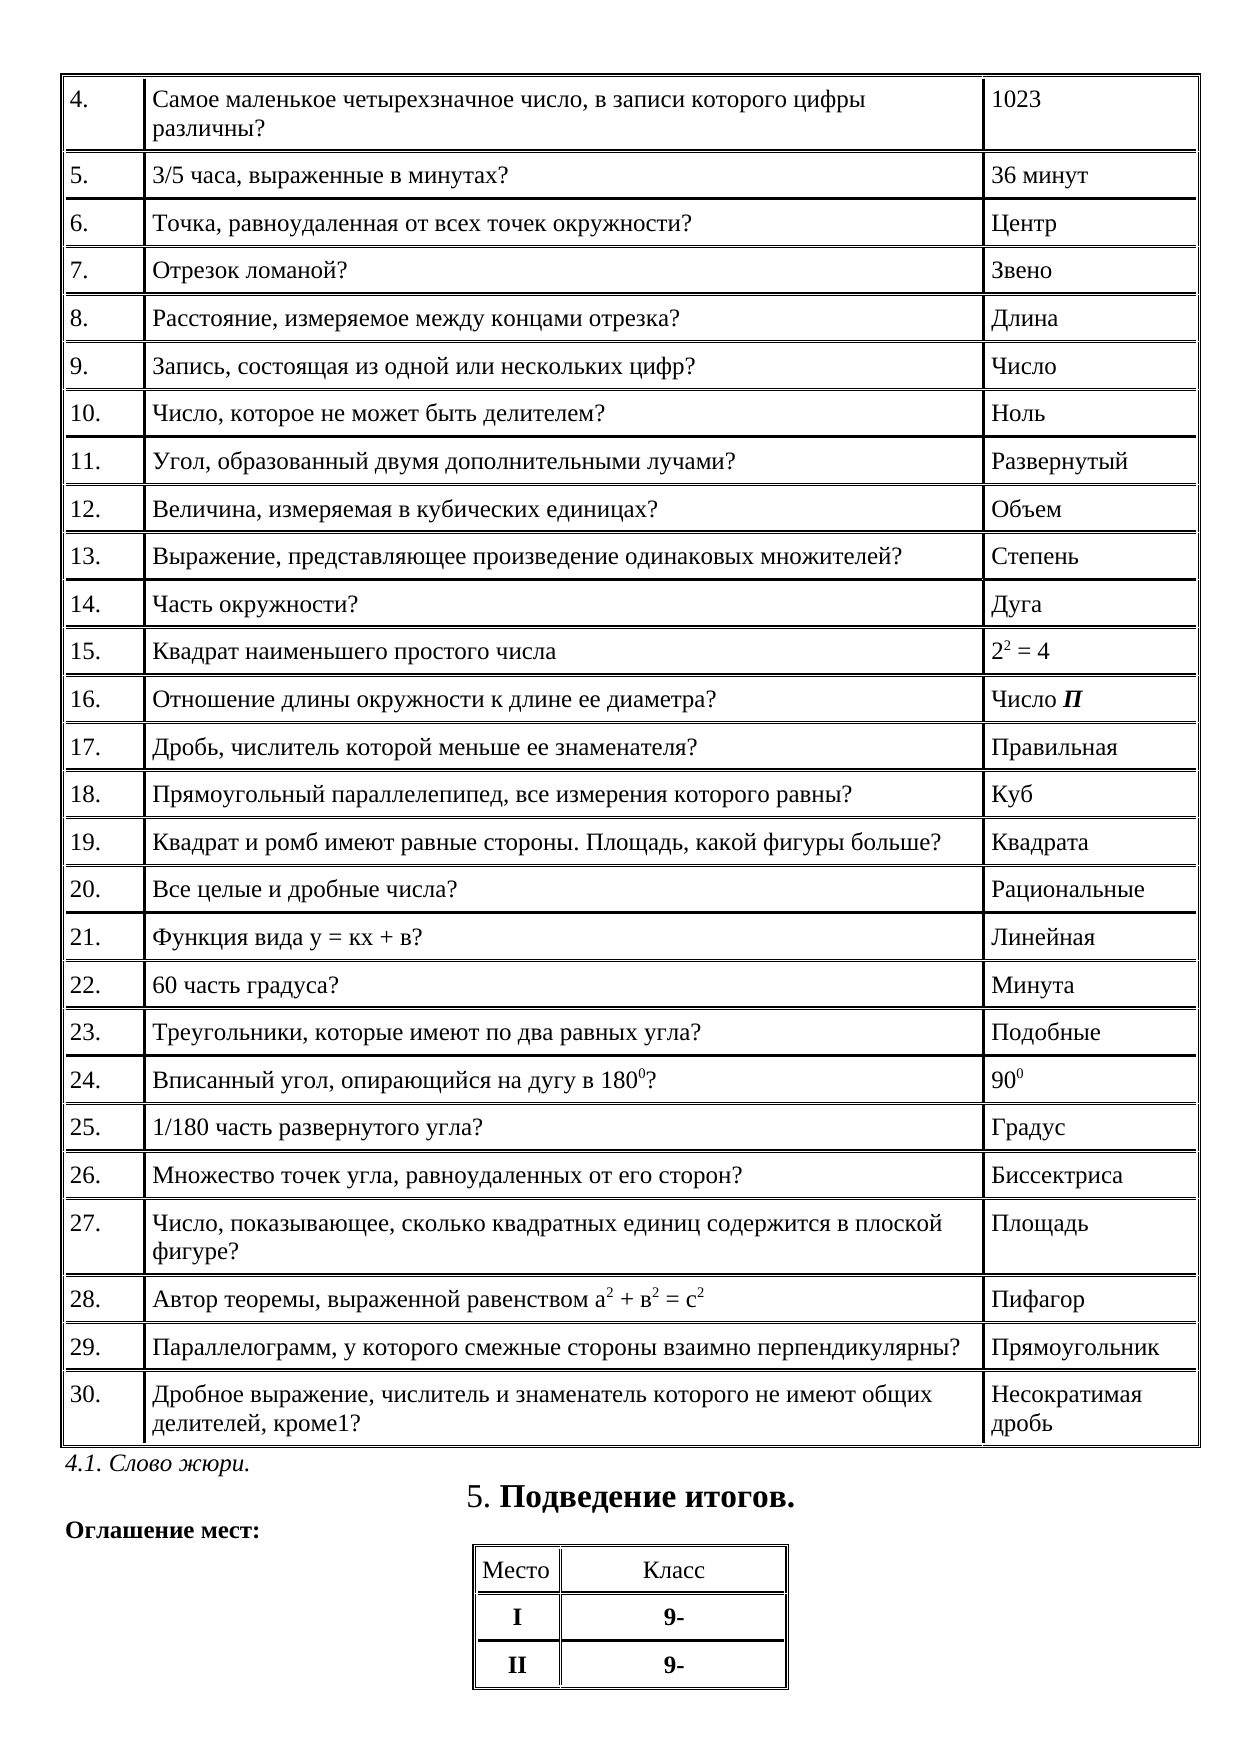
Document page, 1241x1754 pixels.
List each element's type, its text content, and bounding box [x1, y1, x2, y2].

table_cell Биссектриса [985, 1149, 1198, 1197]
table_cell Квадрат и ромб имеют равные стороны. Площадь, какой фигуры больше? [146, 819, 982, 863]
table_cell Рациональные [985, 864, 1198, 911]
table_cell Число, показывающее, сколько квадратных единиц содержится в плоской фигуре? [146, 1200, 982, 1273]
table_cell Самое маленькое четырехзначное число, в записи которого цифры различны? [144, 75, 983, 149]
table_cell Пифагор [985, 1273, 1198, 1321]
table_cell Расстояние, измеряемое между концами отрезка? [146, 296, 982, 340]
table_cell 13. [64, 530, 143, 578]
table_cell Отрезок ломаной? [146, 248, 982, 292]
table_cell I [476, 1591, 559, 1639]
table_cell Число П [985, 673, 1198, 721]
table_cell Выражение, представляющее произведение одинаковых множителей? [146, 534, 982, 578]
table_cell 22. [62, 959, 144, 1006]
table_cell Величина, измеряемая в кубических единицах? [146, 486, 982, 530]
table_cell 18. [64, 768, 143, 816]
table_cell Минута [983, 959, 1199, 1006]
table_cell Все целые и дробные числа? [146, 867, 982, 911]
table_cell Число, которое не может быть делителем? [146, 391, 982, 435]
table_cell 19. [62, 816, 144, 863]
table_header Класс [561, 1547, 785, 1591]
table_header Место [476, 1547, 561, 1591]
table_cell 16. [64, 673, 143, 721]
table_cell Прямоугольный параллелепипед, все измерения которого равны? [146, 772, 982, 816]
table_cell 29. [62, 1321, 144, 1368]
table_cell 11. [64, 435, 143, 483]
table_cell 9- [561, 1639, 785, 1686]
table_cell 900 [985, 1054, 1198, 1101]
table_cell 10. [64, 388, 143, 435]
table_cell Градус [985, 1101, 1198, 1149]
table_cell Объем [983, 483, 1199, 530]
table_cell 21. [64, 911, 143, 959]
table_cell Прямоугольник [983, 1321, 1199, 1368]
text 4.1. Слово жюри. [65, 1448, 1196, 1477]
table_cell 24. [64, 1054, 143, 1101]
table_cell Вписанный угол, опирающийся на дугу в 1800? [146, 1057, 982, 1101]
table_cell Несократимая дробь [983, 1368, 1198, 1444]
table_cell Функция вида у = кх + в? [146, 914, 982, 959]
table_cell 23. [64, 1006, 143, 1054]
table_cell 7. [64, 245, 143, 292]
table_cell Центр [985, 197, 1198, 244]
table_cell Параллелограмм, у которого смежные стороны взаимно перпендикулярны? [146, 1324, 982, 1368]
table_cell 5. [64, 149, 143, 197]
table_cell 28. [64, 1273, 143, 1321]
text 5. Подведение итогов. [65, 1477, 1196, 1515]
table_cell 4. [64, 77, 144, 149]
table_cell 20. [64, 864, 143, 911]
table_cell 9- [562, 1591, 786, 1639]
table_cell II [476, 1639, 561, 1686]
table_cell 22 = 4 [985, 625, 1198, 673]
table_cell 1/180 часть развернутого угла? [146, 1105, 982, 1149]
table_cell 6. [64, 197, 143, 244]
table_cell Множество точек угла, равноудаленных от его сторон? [146, 1153, 982, 1197]
table_cell 9. [62, 340, 144, 387]
table_cell Линейная [985, 911, 1198, 959]
table_cell Число [983, 340, 1199, 387]
table_cell Правильная [983, 721, 1199, 768]
table_cell Ноль [985, 388, 1198, 435]
table_cell Запись, состоящая из одной или нескольких цифр? [146, 343, 982, 387]
table_cell Дробь, числитель которой меньше ее знаменателя? [146, 724, 982, 768]
table_cell Дробное выражение, числитель и знаменатель которого не имеют общих делителей, кроме1? [144, 1372, 983, 1444]
table_cell 26. [64, 1149, 143, 1197]
table_cell Угол, образованный двумя дополнительными лучами? [146, 438, 982, 483]
table_cell Автор теоремы, выраженной равенством а2 + в2 = с2 [146, 1277, 982, 1321]
table_cell Квадрата [983, 816, 1199, 863]
table_cell 3/5 часа, выраженные в минутах? [146, 153, 982, 197]
table_cell Подобные [985, 1006, 1198, 1054]
table_cell 25. [64, 1101, 143, 1149]
table_cell 15. [64, 625, 143, 673]
table_cell Дуга [985, 578, 1199, 625]
table_cell Отношение длины окружности к длине ее диаметра? [146, 677, 982, 721]
table_cell Куб [985, 768, 1198, 816]
table_cell 36 минут [985, 149, 1198, 197]
table_cell Степень [985, 530, 1198, 578]
table_cell 8. [64, 292, 143, 340]
table_cell 27. [62, 1197, 144, 1273]
table_cell Площадь [983, 1197, 1199, 1273]
table_cell 17. [62, 721, 144, 768]
table_cell Звено [985, 245, 1198, 292]
table_cell Часть окружности? [146, 581, 982, 625]
table_cell Развернутый [985, 435, 1198, 483]
table_cell 1023 [983, 77, 1198, 149]
table_cell 30. [64, 1368, 144, 1444]
text Оглашение мест: [65, 1515, 1196, 1544]
table_cell 14. [62, 578, 143, 625]
table_cell Треугольники, которые имеют по два равных угла? [146, 1010, 982, 1054]
table_cell 12. [62, 483, 144, 530]
table_cell 60 часть градуса? [146, 962, 982, 1006]
table_cell Квадрат наименьшего простого числа [146, 629, 982, 673]
table_cell Точка, равноудаленная от всех точек окружности? [146, 200, 982, 244]
table_cell Длина [985, 292, 1198, 340]
